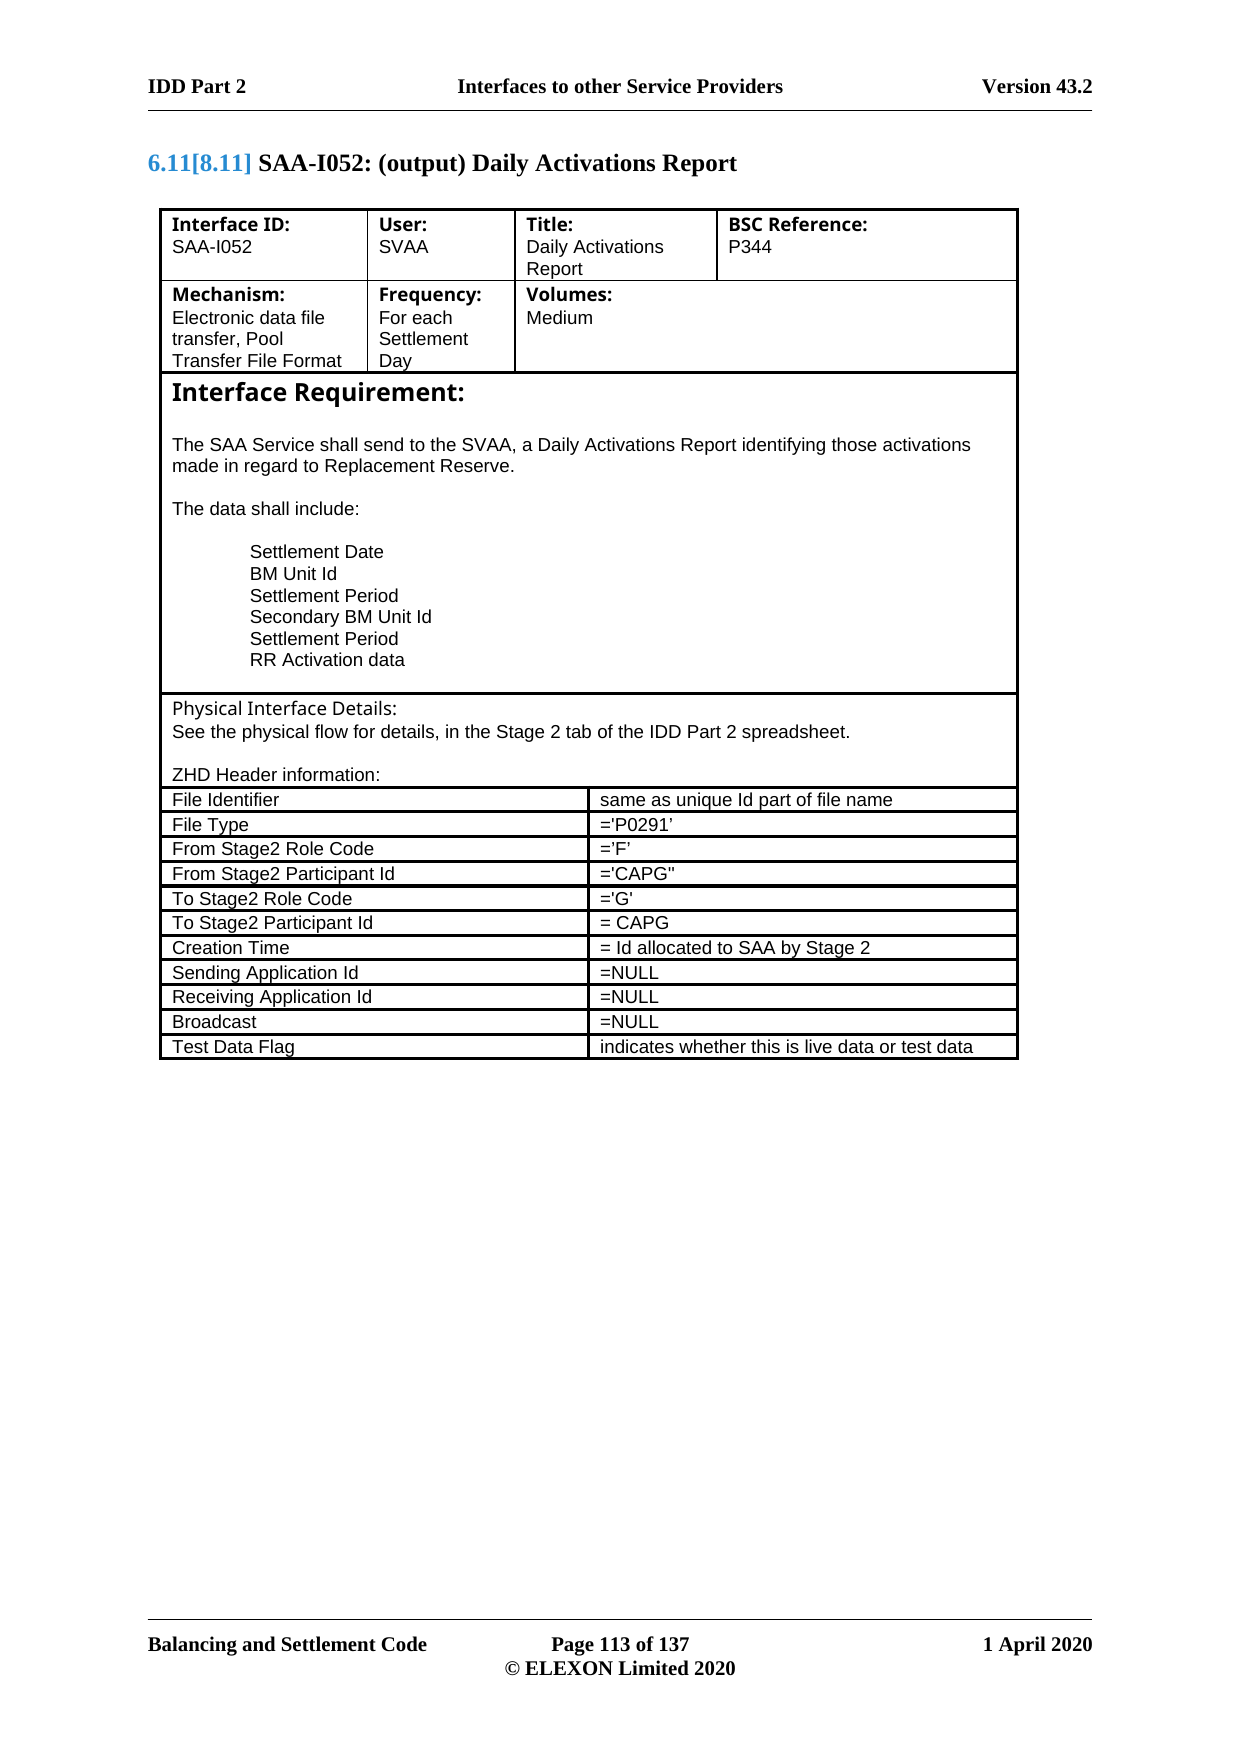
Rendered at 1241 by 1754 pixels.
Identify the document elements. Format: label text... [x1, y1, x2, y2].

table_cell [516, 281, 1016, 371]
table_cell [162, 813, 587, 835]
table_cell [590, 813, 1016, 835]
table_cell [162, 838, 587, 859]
subtitle SAA-I052: (output) Daily Activations Report [148, 148, 1092, 176]
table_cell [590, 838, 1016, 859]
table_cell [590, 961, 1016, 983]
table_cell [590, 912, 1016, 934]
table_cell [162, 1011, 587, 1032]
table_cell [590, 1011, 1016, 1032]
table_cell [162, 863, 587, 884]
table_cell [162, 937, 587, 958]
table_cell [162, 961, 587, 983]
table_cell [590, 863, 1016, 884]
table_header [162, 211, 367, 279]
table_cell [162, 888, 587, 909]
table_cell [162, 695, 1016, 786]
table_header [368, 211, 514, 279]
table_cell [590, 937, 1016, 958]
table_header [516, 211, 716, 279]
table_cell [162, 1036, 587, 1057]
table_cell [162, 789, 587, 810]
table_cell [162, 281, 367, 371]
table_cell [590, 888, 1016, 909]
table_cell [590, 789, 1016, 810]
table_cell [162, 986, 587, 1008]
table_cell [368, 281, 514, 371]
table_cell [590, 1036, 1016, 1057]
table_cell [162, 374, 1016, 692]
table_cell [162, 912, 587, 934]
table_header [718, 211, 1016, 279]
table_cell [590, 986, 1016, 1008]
